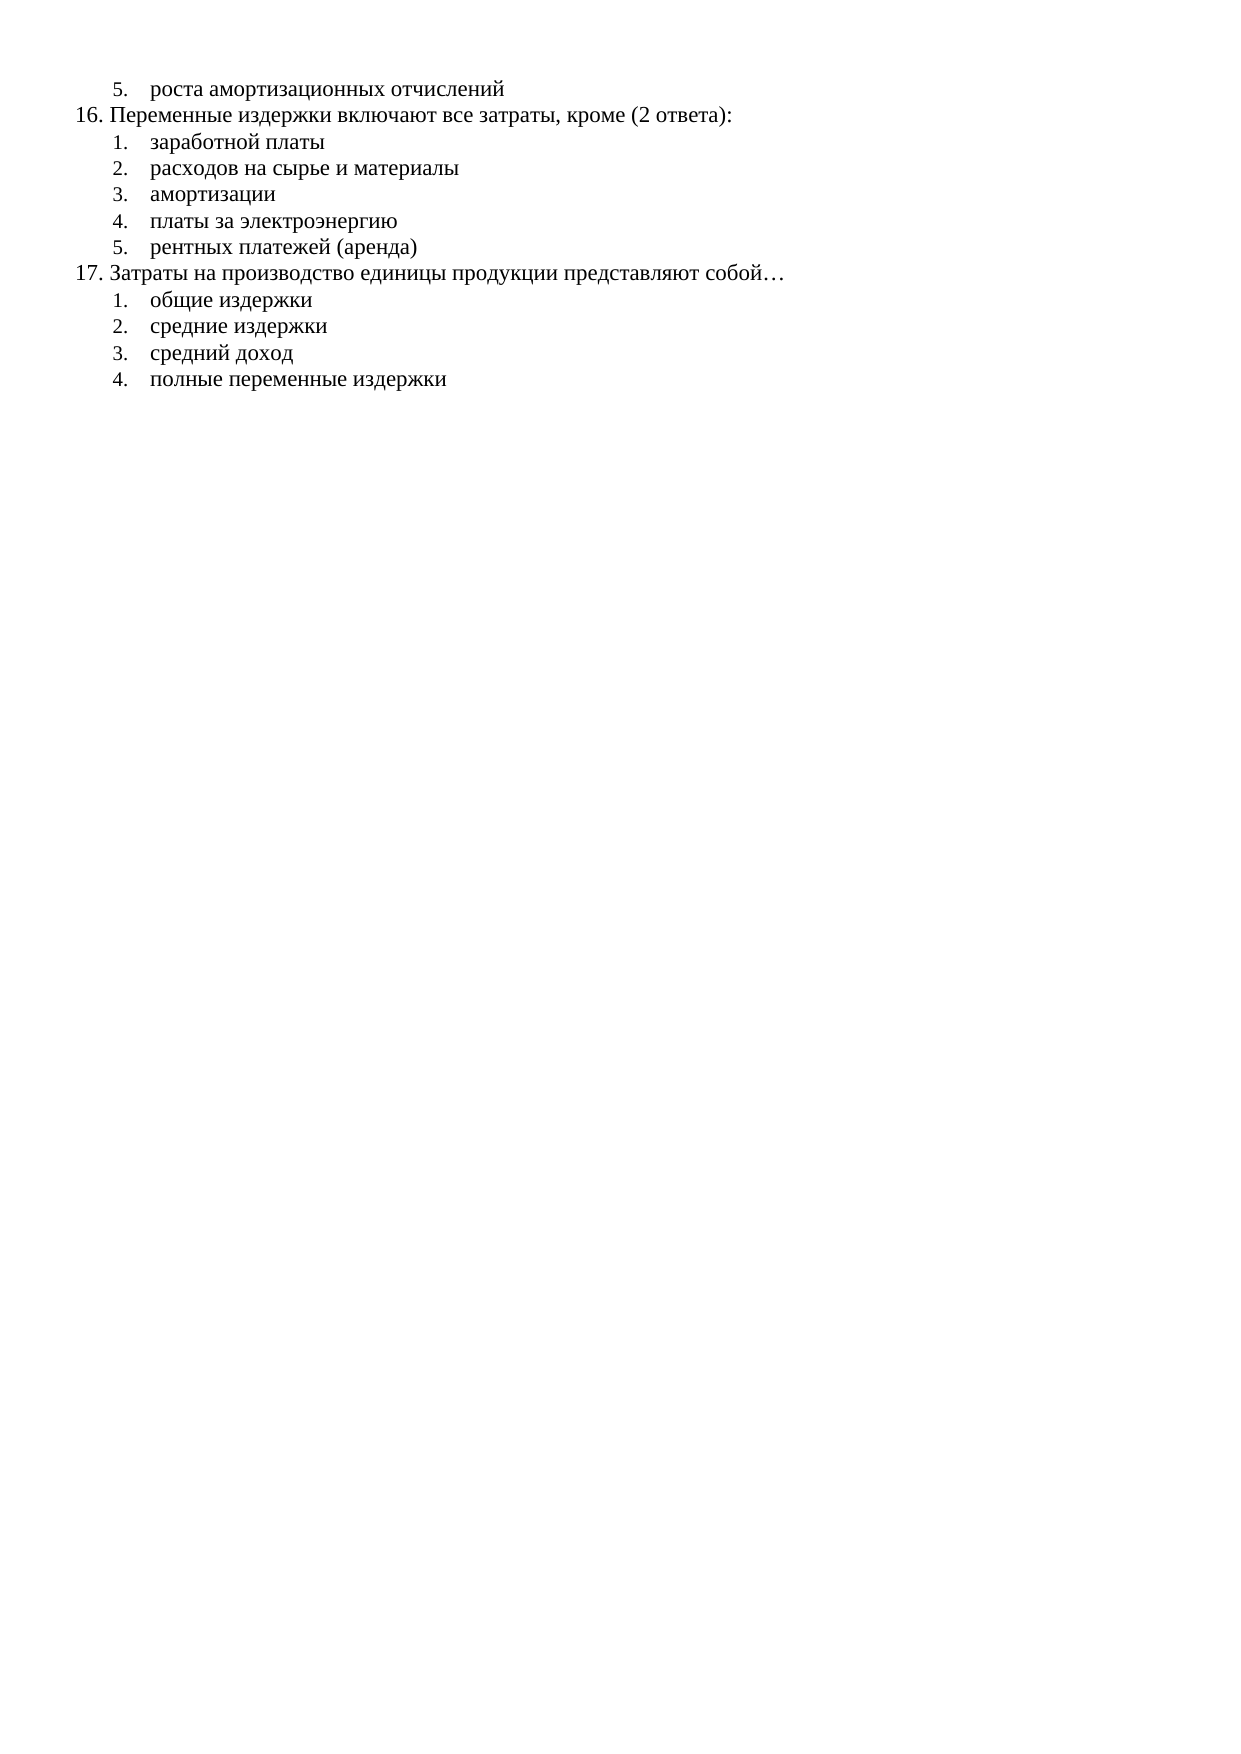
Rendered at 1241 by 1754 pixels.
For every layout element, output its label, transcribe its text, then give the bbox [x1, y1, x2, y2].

text 16. Переменные издержки включают все затраты, кроме (2 ответа): [75, 101, 1165, 128]
list рентных платежей (аренда) [112, 233, 1165, 259]
list платы за электроэнергию [112, 207, 1165, 233]
text 17. Затраты на производство единицы продукции представляют собой… [75, 259, 1165, 286]
list расходов на сырье и материалы [112, 154, 1165, 180]
list полные переменные издержки [112, 365, 1165, 391]
list средние издержки [112, 312, 1165, 338]
list роста амортизационных отчислений [112, 75, 1165, 101]
list общие издержки [112, 286, 1165, 312]
list заработной платы [112, 128, 1165, 154]
list средний доход [112, 338, 1165, 365]
list амортизации [112, 180, 1165, 207]
